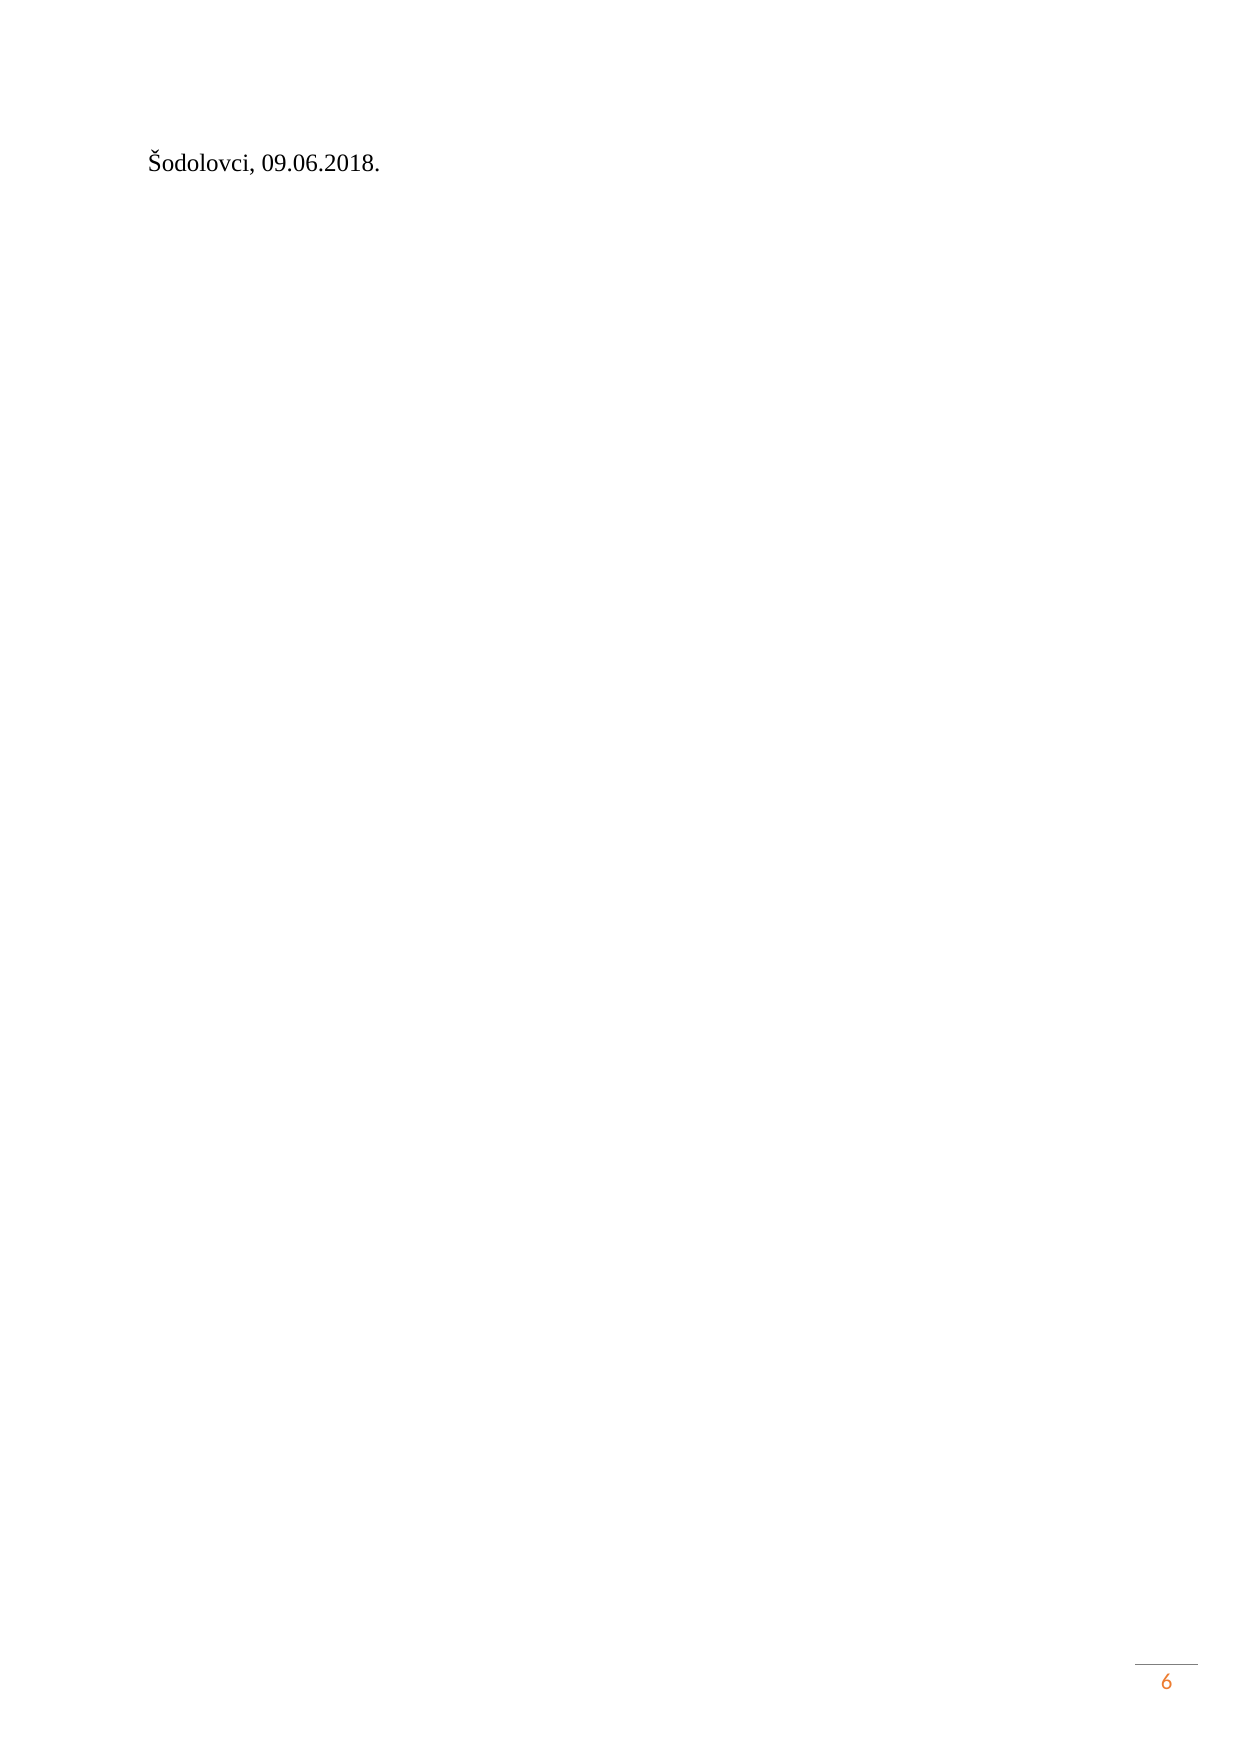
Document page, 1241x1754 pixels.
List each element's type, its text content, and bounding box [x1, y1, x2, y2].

text Šodolovci, 09.06.2018. [148, 148, 1093, 176]
